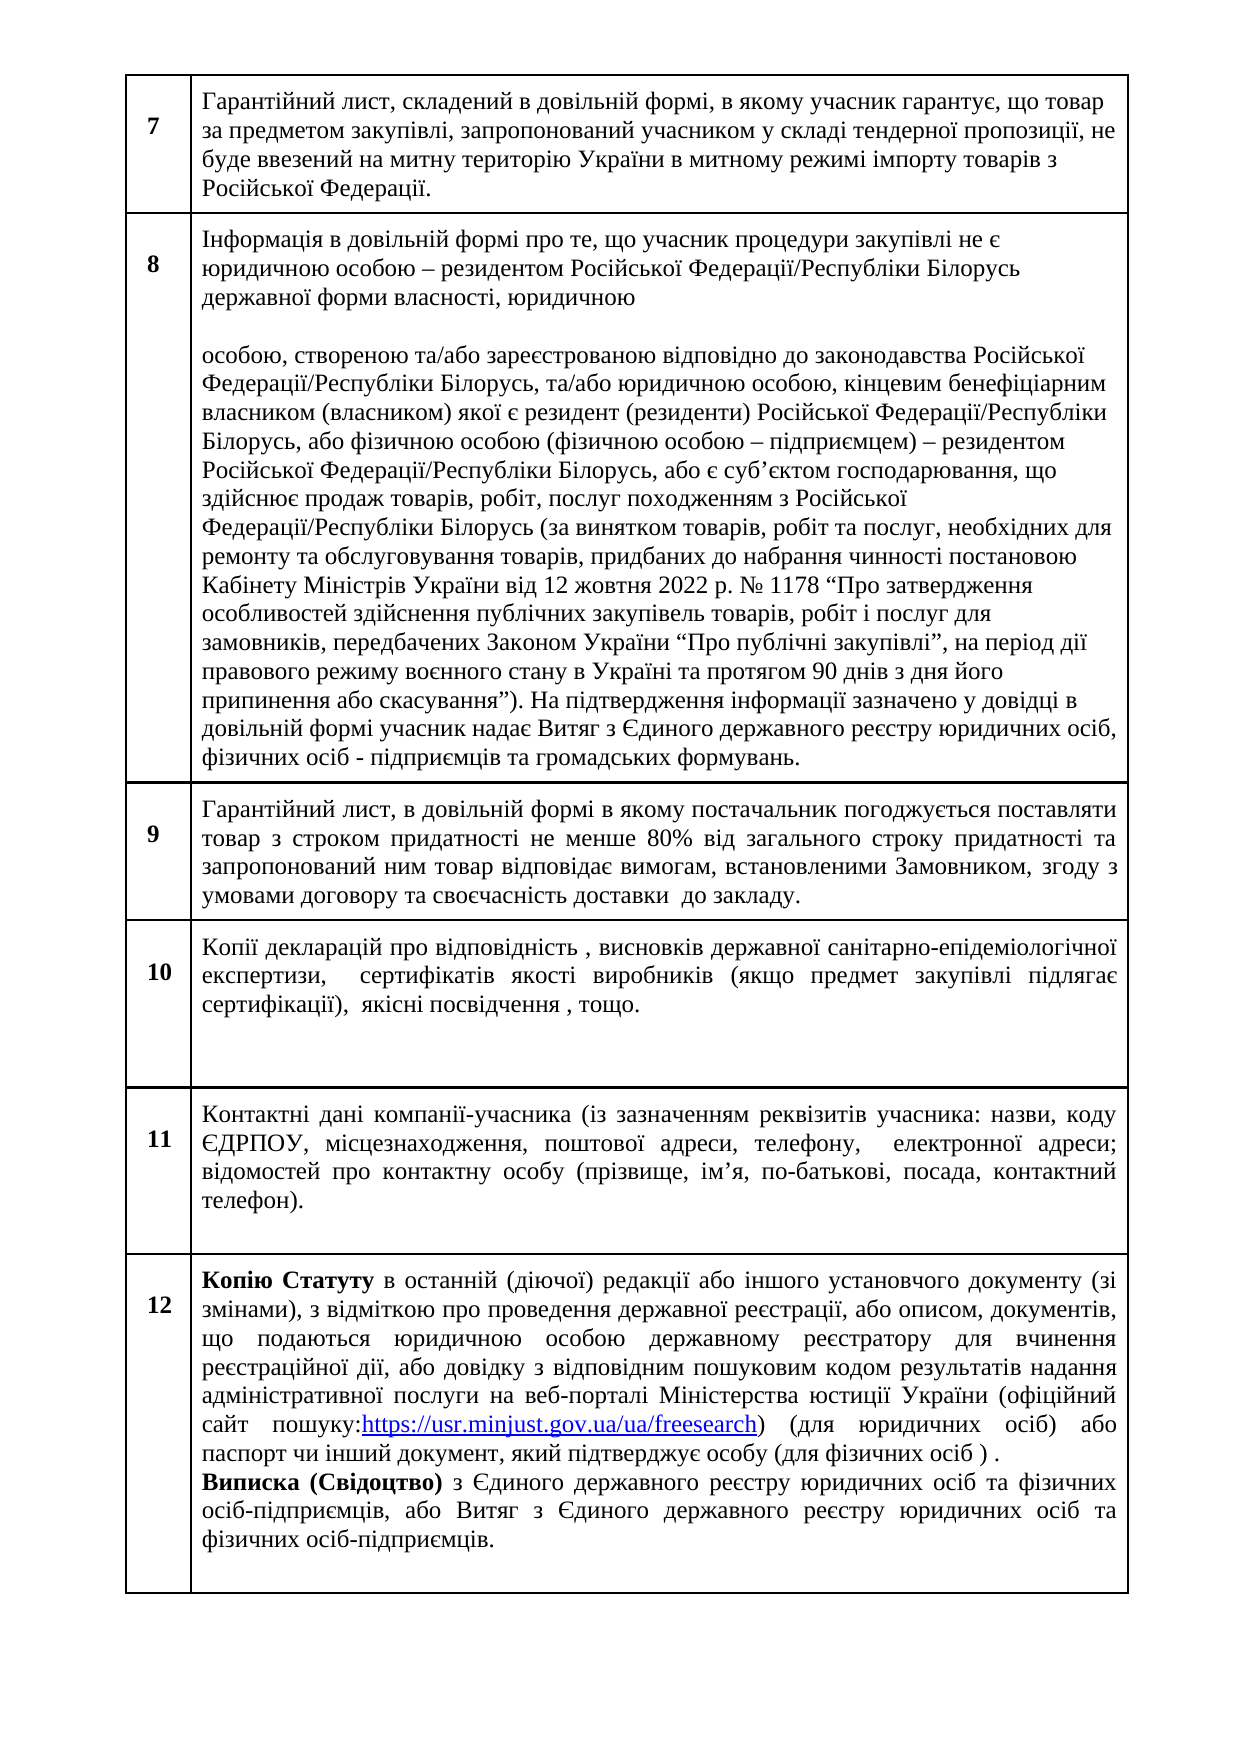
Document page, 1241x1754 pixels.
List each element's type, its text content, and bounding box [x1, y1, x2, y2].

table_cell 7 [127, 76, 190, 212]
table_cell Контактні дані компанії-учасника (із зазначенням реквізитів учасника: назви, коду ЄДРПОУ, місцезнаходження, поштової адреси, телефону, електронної адреси; відомостей про контактну особу (прізвище, ім’я, по-батькові, посада, контактний телефон). [192, 1089, 1127, 1253]
table_cell Гарантійний лист, в довільній формі в якому постачальник погоджується поставляти товар з строком придатності не менше 80% від загального строку придатності та запропонований ним товар відповідає вимогам, встановленими Замовником, згоду з умовами договору та своєчасність доставки до закладу. [192, 784, 1127, 919]
table_cell Інформація в довільній формі про те, що учасник процедури закупівлі не є юридичною особою – резидентом Російської Федерації/Республіки Білорусь державної форми власності, юридичною особою, створеною та/або зареєстрованою відповідно до законодавства Російської Федерації/Республіки Білорусь, та/або юридичною особою, кінцевим бенефіціарним власником (власником) якої є резидент (резиденти) Російської Федерації/Республіки Білорусь, або фізичною особою (фізичною особою – підприємцем) – резидентом Російської Федерації/Республіки Білорусь, або є суб’єктом господарювання, що здійснює продаж товарів, робіт, послуг походженням з Російської Федерації/Республіки Білорусь (за винятком товарів, робіт та послуг, необхідних для ремонту та обслуговування товарів, придбаних до набрання чинності постановою Кабінету Міністрів України від 12 жовтня 2022 р. № 1178 “Про затвердження особливостей здійснення публічних закупівель товарів, робіт і послуг для замовників, передбачених Законом України “Про публічні закупівлі”, на період дії правового режиму воєнного стану в Україні та протягом 90 днів з дня його припинення або скасування”). На підтвердження інформації зазначено у довідці в довільній формі учасник надає Витяг з Єдиного державного реєстру юридичних осіб, фізичних осіб - підприємців та громадських формувань. [192, 214, 1127, 781]
table_cell 11 [127, 1089, 190, 1253]
table_cell 12 [127, 1255, 190, 1592]
table_cell 10 [127, 921, 190, 1086]
table_cell 8 [127, 214, 190, 781]
table_cell Гарантійний лист, складений в довільній формі, в якому учасник гарантує, що товар за предметом закупівлі, запропонований учасником у складі тендерної пропозиції, не буде ввезений на митну територію України в митному режимі імпорту товарів з Російської Федерації. [192, 76, 1127, 212]
table_cell 9 [127, 784, 190, 919]
table_cell Копії декларацій про відповідність , висновків державної санітарно-епідеміологічної експертизи, сертифікатів якості виробників (якщо предмет закупівлі підлягає сертифікації), якісні посвідчення , тощо. [192, 921, 1127, 1086]
table_cell Копію Статуту в останній (діючої) редакції або іншого установчого документу (зі змінами), з відміткою про проведення державної реєстрації, або описом, документів, що подаються юридичною особою державному реєстратору для вчинення реєстраційної дії, або довідку з відповідним пошуковим кодом результатів надання адміністративної послуги на веб-порталі Міністерства юстиції України (офіційний сайт пошуку:https://usr.minjust.gov.ua/ua/freesearch) (для юридичних осіб) або паспорт чи інший документ, який підтверджує особу (для фізичних осіб ) . Виписка (Свідоцтво) з Єдиного державного реєстру юридичних осіб та фізичних осіб-підприємців, або Витяг з Єдиного державного реєстру юридичних осіб та фізичних осіб-підприємців. [192, 1255, 1127, 1592]
